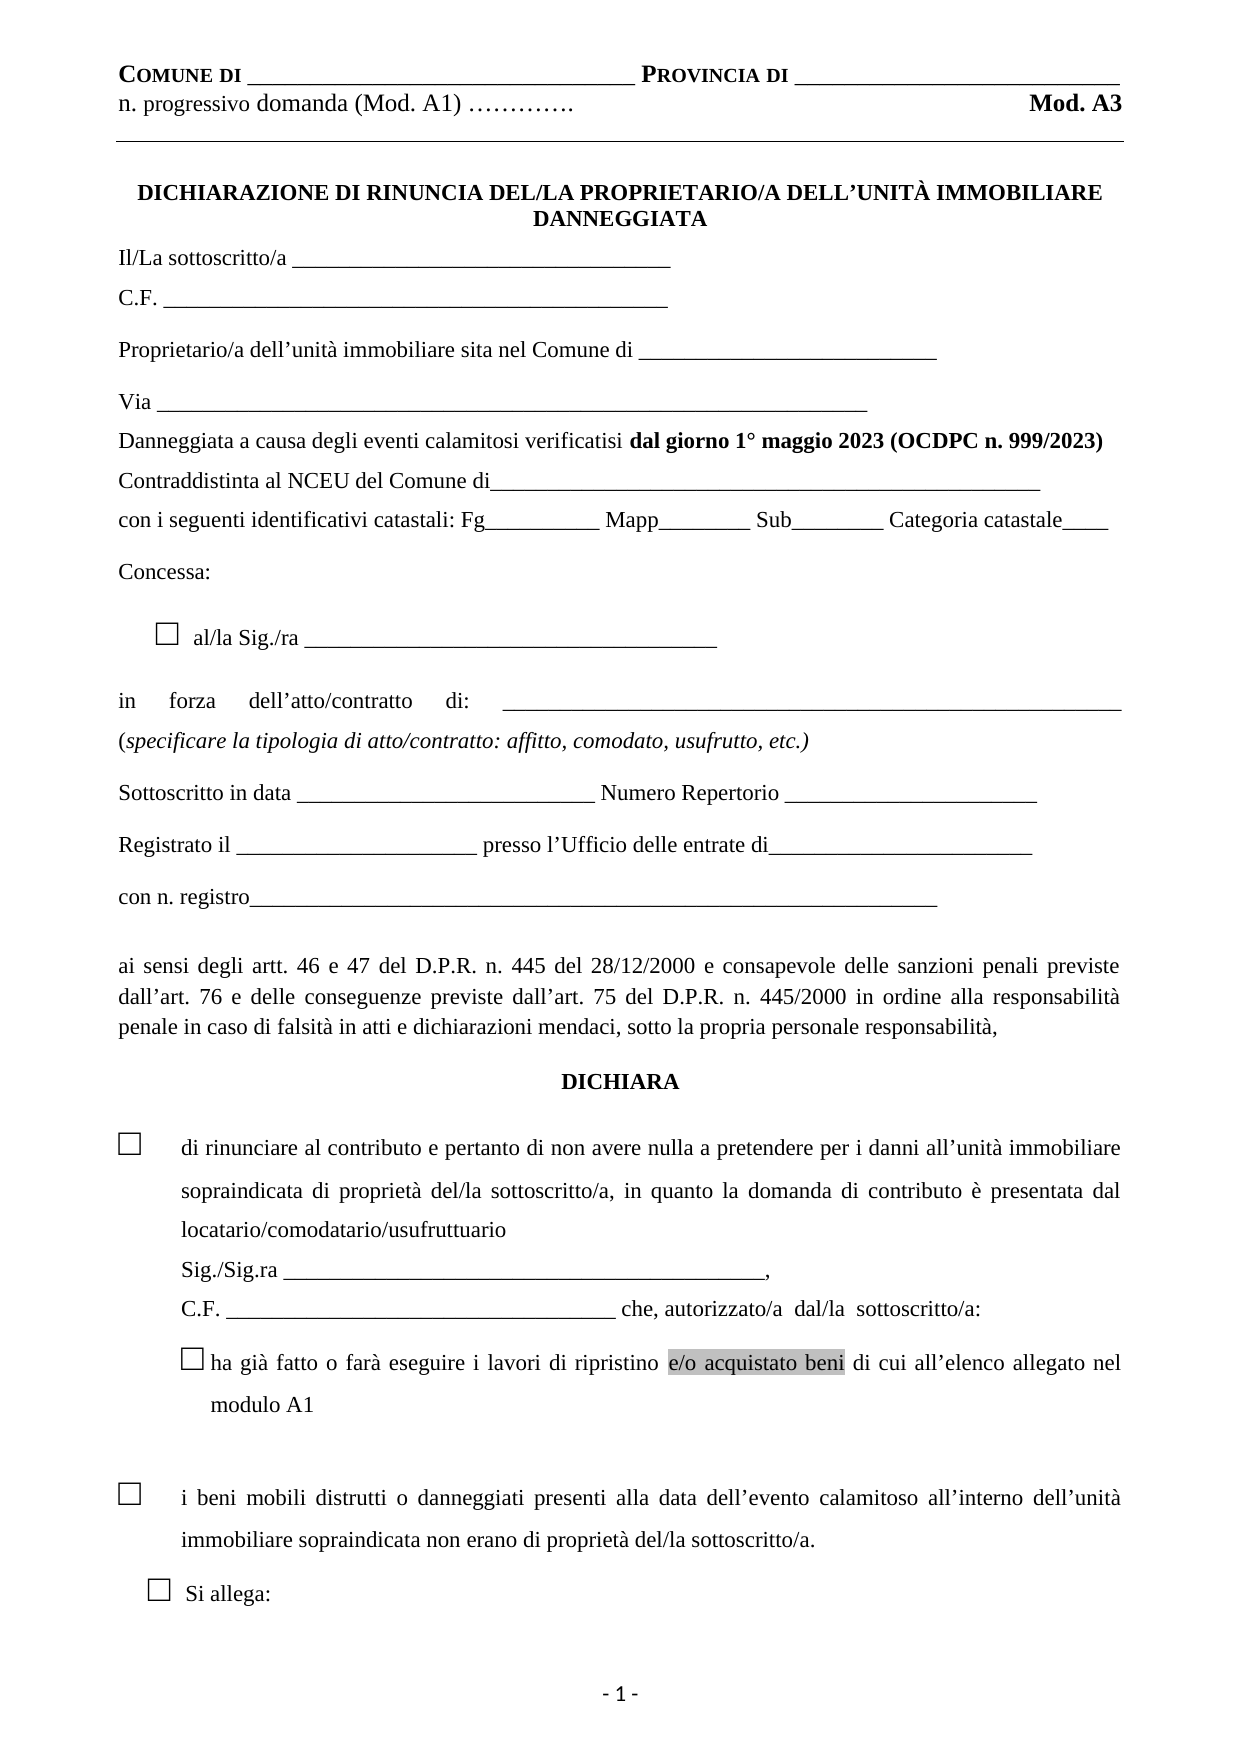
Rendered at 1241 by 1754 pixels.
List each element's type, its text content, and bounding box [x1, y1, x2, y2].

text Via ______________________________________________________________ [118, 388, 1122, 414]
text Contraddistinta al NCEU del Comune di________________________________________________ [118, 467, 1122, 493]
text in forza dell’atto/contratto di: ______________________________________________________ (specificare la tipologia di atto/contratto: affitto, comodato, usufrutto, etc.) [118, 687, 1122, 753]
list di rinunciare al contributo e pertanto di non avere nulla a pretendere per i danni all’unità immobiliare sopraindicata di proprietà del/la sottoscritto/a, in quanto la domanda di contributo è presentata dal locatario/comodatario/usufruttuario [118, 1121, 1122, 1243]
text C.F. __________________________________ che, autorizzato/a dal/la sottoscritto/a: [118, 1296, 1122, 1322]
text Concessa: [118, 558, 1122, 584]
text con i seguenti identificativi catastali: Fg__________ Mapp________ Sub________ Categoria catastale____ [118, 506, 1122, 533]
text Sig./Sig.ra __________________________________________, [118, 1256, 1122, 1282]
list i beni mobili distrutti o danneggiati presenti alla data dell’evento calamitoso all’interno dell’unità immobiliare sopraindicata non erano di proprietà del/la sottoscritto/a. [118, 1470, 1122, 1553]
list ha già fatto o farà eseguire i lavori di ripristino e/o acquistato beni di cui all’elenco allegato nel modulo A1 [181, 1335, 1122, 1418]
text Il/La sottoscritto/a _________________________________ [118, 244, 1122, 271]
text DICHIARA [118, 1068, 1122, 1094]
text Danneggiata a causa degli eventi calamitosi verificatisi dal giorno 1° maggio 2023 (OCDPC n. 999/2023) [118, 427, 1122, 454]
text Registrato il _____________________ presso l’Ufficio delle entrate di_______________________ [118, 831, 1122, 857]
text con n. registro____________________________________________________________ [118, 883, 1122, 909]
text Proprietario/a dell’unità immobiliare sita nel Comune di __________________________ [118, 336, 1122, 362]
list Si allega: [148, 1566, 1122, 1609]
text DICHIARAZIONE DI RINUNCIA DEL/LA PROPRIETARIO/A DELL’UNITÀ IMMOBILIARE DANNEGGIATA [118, 179, 1122, 232]
text ai sensi degli artt. 46 e 47 del D.P.R. n. 445 del 28/12/2000 e consapevole delle sanzioni penali previste dall’art. 76 e delle conseguenze previste dall’art. 75 del D.P.R. n. 445/2000 in ordine alla responsabilità penale in caso di falsità in atti e dichiarazioni mendaci, sotto la propria personale responsabilità, [118, 952, 1122, 1039]
text C.F. ____________________________________________ [118, 284, 1122, 310]
list al/la Sig./ra ____________________________________ [156, 610, 1122, 653]
text Sottoscritto in data __________________________ Numero Repertorio ______________________ [118, 779, 1122, 805]
